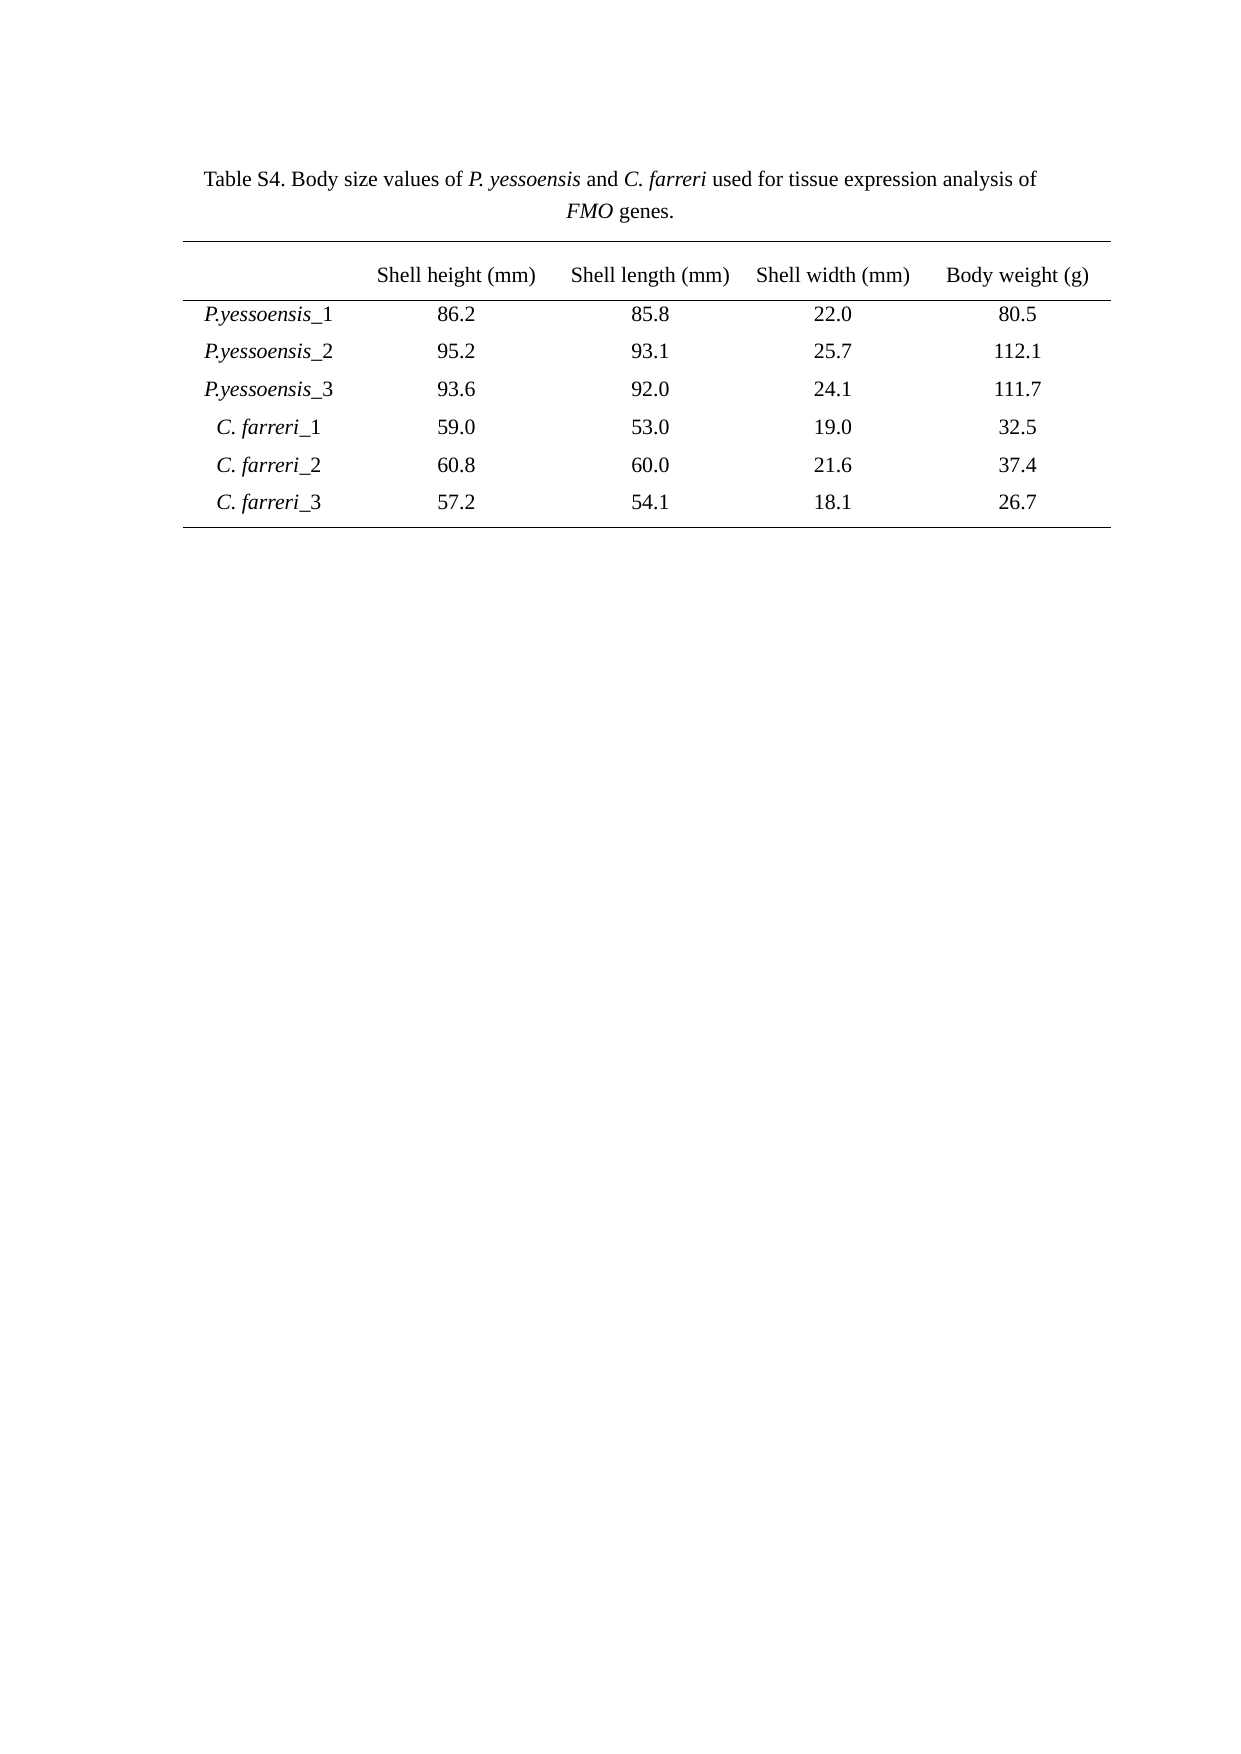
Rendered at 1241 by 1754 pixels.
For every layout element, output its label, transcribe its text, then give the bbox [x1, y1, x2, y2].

table_cell 60.0 [558, 452, 742, 489]
table_cell 60.8 [354, 452, 558, 489]
table_cell C. farreri_3 [183, 489, 354, 527]
table_cell 18.1 [742, 489, 924, 527]
table_cell 111.7 [924, 376, 1111, 414]
table_cell 86.2 [354, 301, 558, 338]
table_cell C. farreri_1 [183, 414, 354, 452]
table_cell C. farreri_2 [183, 452, 354, 489]
table_header Shell width (mm) [742, 242, 924, 300]
table_cell 21.6 [742, 452, 924, 489]
table_cell 112.1 [924, 339, 1111, 376]
table_header [183, 242, 354, 300]
table_cell 93.1 [558, 339, 742, 376]
table_cell 26.7 [924, 489, 1111, 527]
table_header Shell length (mm) [558, 242, 742, 300]
table_cell 25.7 [742, 339, 924, 376]
table_cell 95.2 [354, 339, 558, 376]
table_cell 24.1 [742, 376, 924, 414]
table_cell 54.1 [558, 489, 742, 527]
table_cell 53.0 [558, 414, 742, 452]
table_cell 80.5 [924, 301, 1111, 338]
table_cell 85.8 [558, 301, 742, 338]
table_header Shell height (mm) [354, 242, 558, 300]
table_cell 57.2 [354, 489, 558, 527]
table_cell P.yessoensis_1 [183, 301, 354, 338]
table_cell P.yessoensis_3 [183, 376, 354, 414]
table_header Body weight (g) [924, 242, 1111, 300]
table_cell 22.0 [742, 301, 924, 338]
table_cell 19.0 [742, 414, 924, 452]
table_cell P.yessoensis_2 [183, 339, 354, 376]
text Table S4. Body size values of P. yessoensis and C. farreri used for tissue expression analysis of FMO genes. [187, 162, 1053, 227]
table_cell 32.5 [924, 414, 1111, 452]
table_cell 59.0 [354, 414, 558, 452]
table_cell 37.4 [924, 452, 1111, 489]
table_cell 93.6 [354, 376, 558, 414]
table_cell 92.0 [558, 376, 742, 414]
